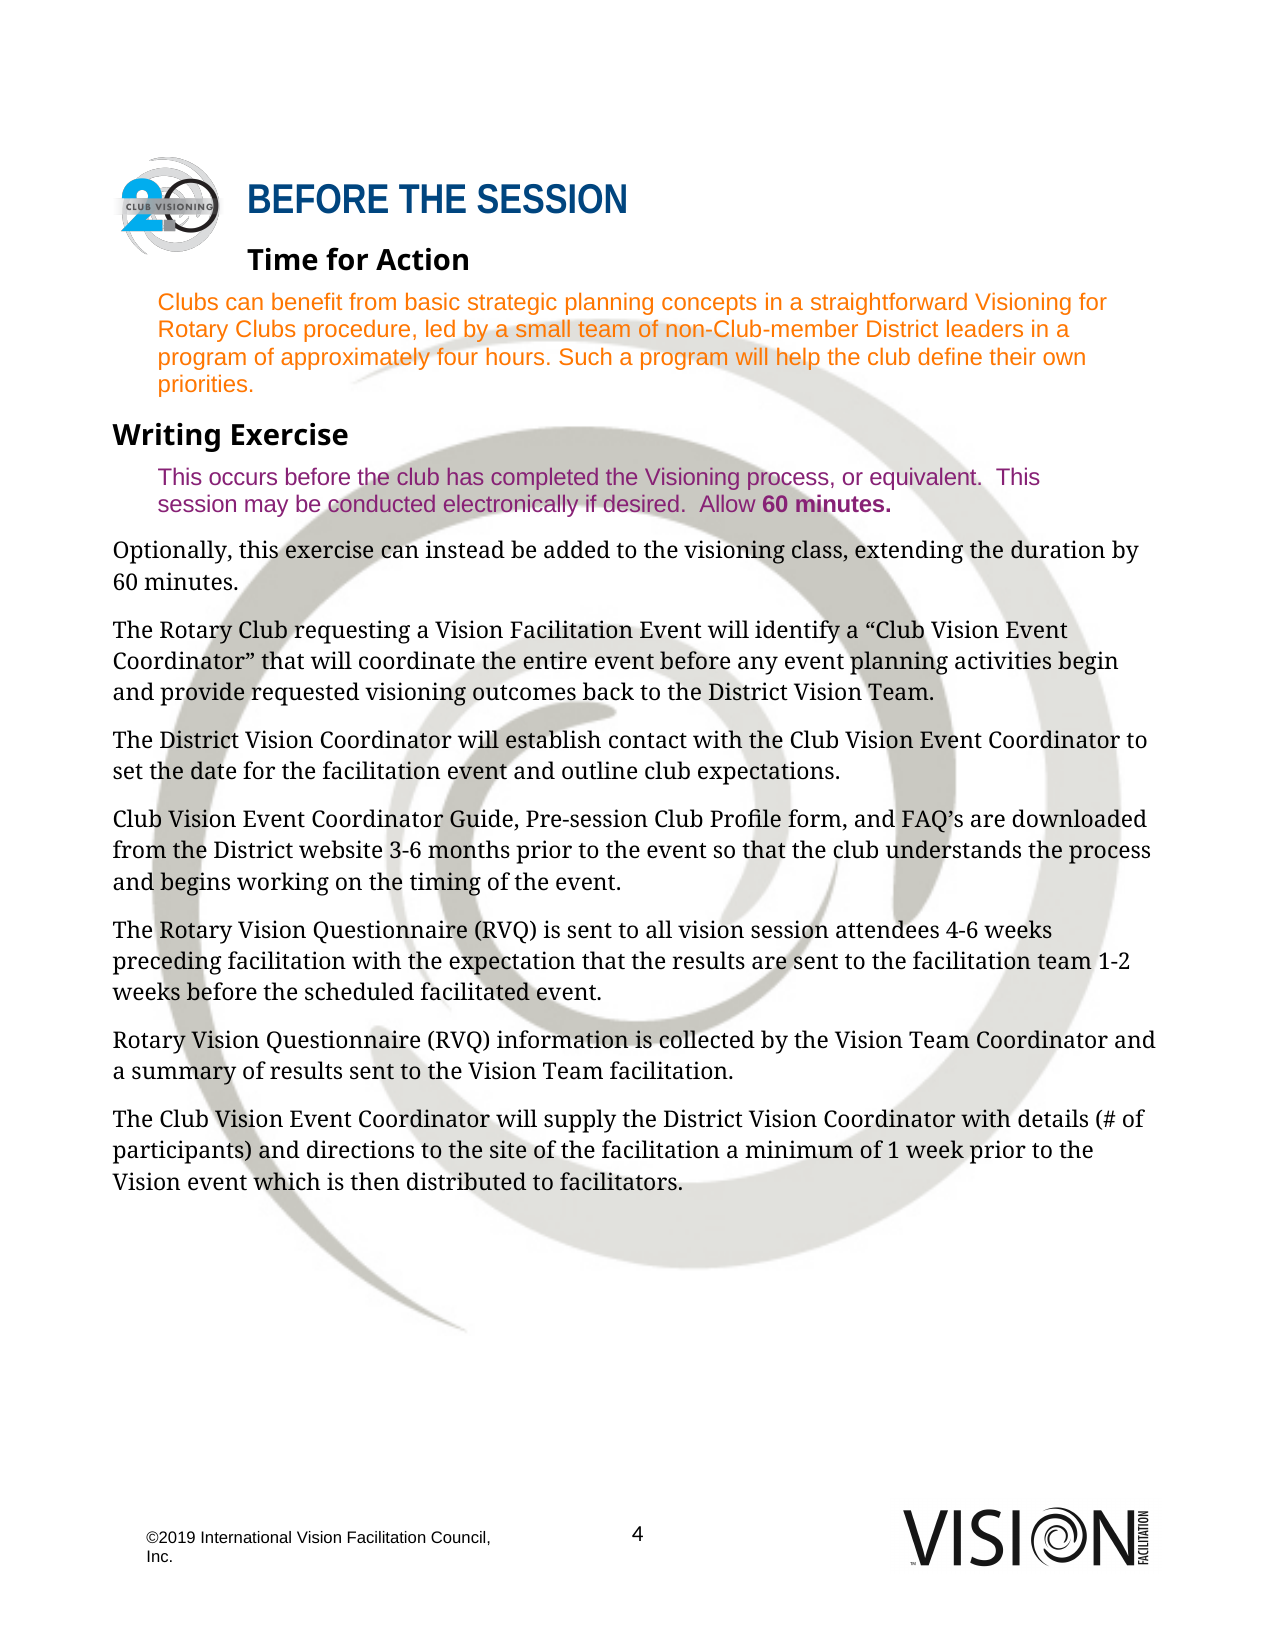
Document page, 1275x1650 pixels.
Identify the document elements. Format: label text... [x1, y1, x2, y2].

text Optionally, this exercise can instead be added to the visioning class, extending the duration by 60 minutes. [112, 534, 1162, 597]
subtitle Time for Action [112, 239, 1162, 279]
text Rotary Vision Questionnaire (RVQ) information is collected by the Vision Team Coordinator and a summary of results sent to the Vision Team facilitation. [112, 1024, 1162, 1087]
text Club Vision Event Coordinator Guide, Pre-session Club Profile form, and FAQ’s are downloaded from the District website 3-6 months prior to the event so that the club understands the process and begins working on the timing of the event. [112, 803, 1162, 897]
subtitle BEFORE THE SESSION [229, 175, 1162, 223]
picture [890, 1498, 1163, 1574]
subtitle Writing Exercise [112, 414, 1162, 454]
text Clubs can benefit from basic strategic planning concepts in a straightforward Visioning for Rotary Clubs procedure, led by a small team of non-Club-member District leaders in a program of approximately four hours. Such a program will help the club define their own priorities. [157, 287, 1117, 398]
text The Club Vision Event Coordinator will supply the District Vision Coordinator with details (# of participants) and directions to the site of the facilitation a minimum of 1 week prior to the Vision event which is then distributed to facilitators. [112, 1103, 1162, 1197]
picture [112, 150, 229, 261]
text The District Vision Coordinator will establish contact with the Club Vision Event Coordinator to set the date for the facilitation event and outline club expectations. [112, 724, 1162, 787]
text The Rotary Club requesting a Vision Facilitation Event will identify a “Club Vision Event Coordinator” that will coordinate the entire event before any event planning activities begin and provide requested visioning outcomes back to the District Vision Team. [112, 614, 1162, 707]
text This occurs before the club has completed the Visioning process, or equivalent. This session may be conducted electronically if desired. Allow 60 minutes. [157, 463, 1117, 518]
text The Rotary Vision Questionnaire (RVQ) is sent to all vision session attendees 4-6 weeks preceding facilitation with the expectation that the results are sent to the facilitation team 1-2 weeks before the scheduled facilitated event. [112, 914, 1162, 1007]
